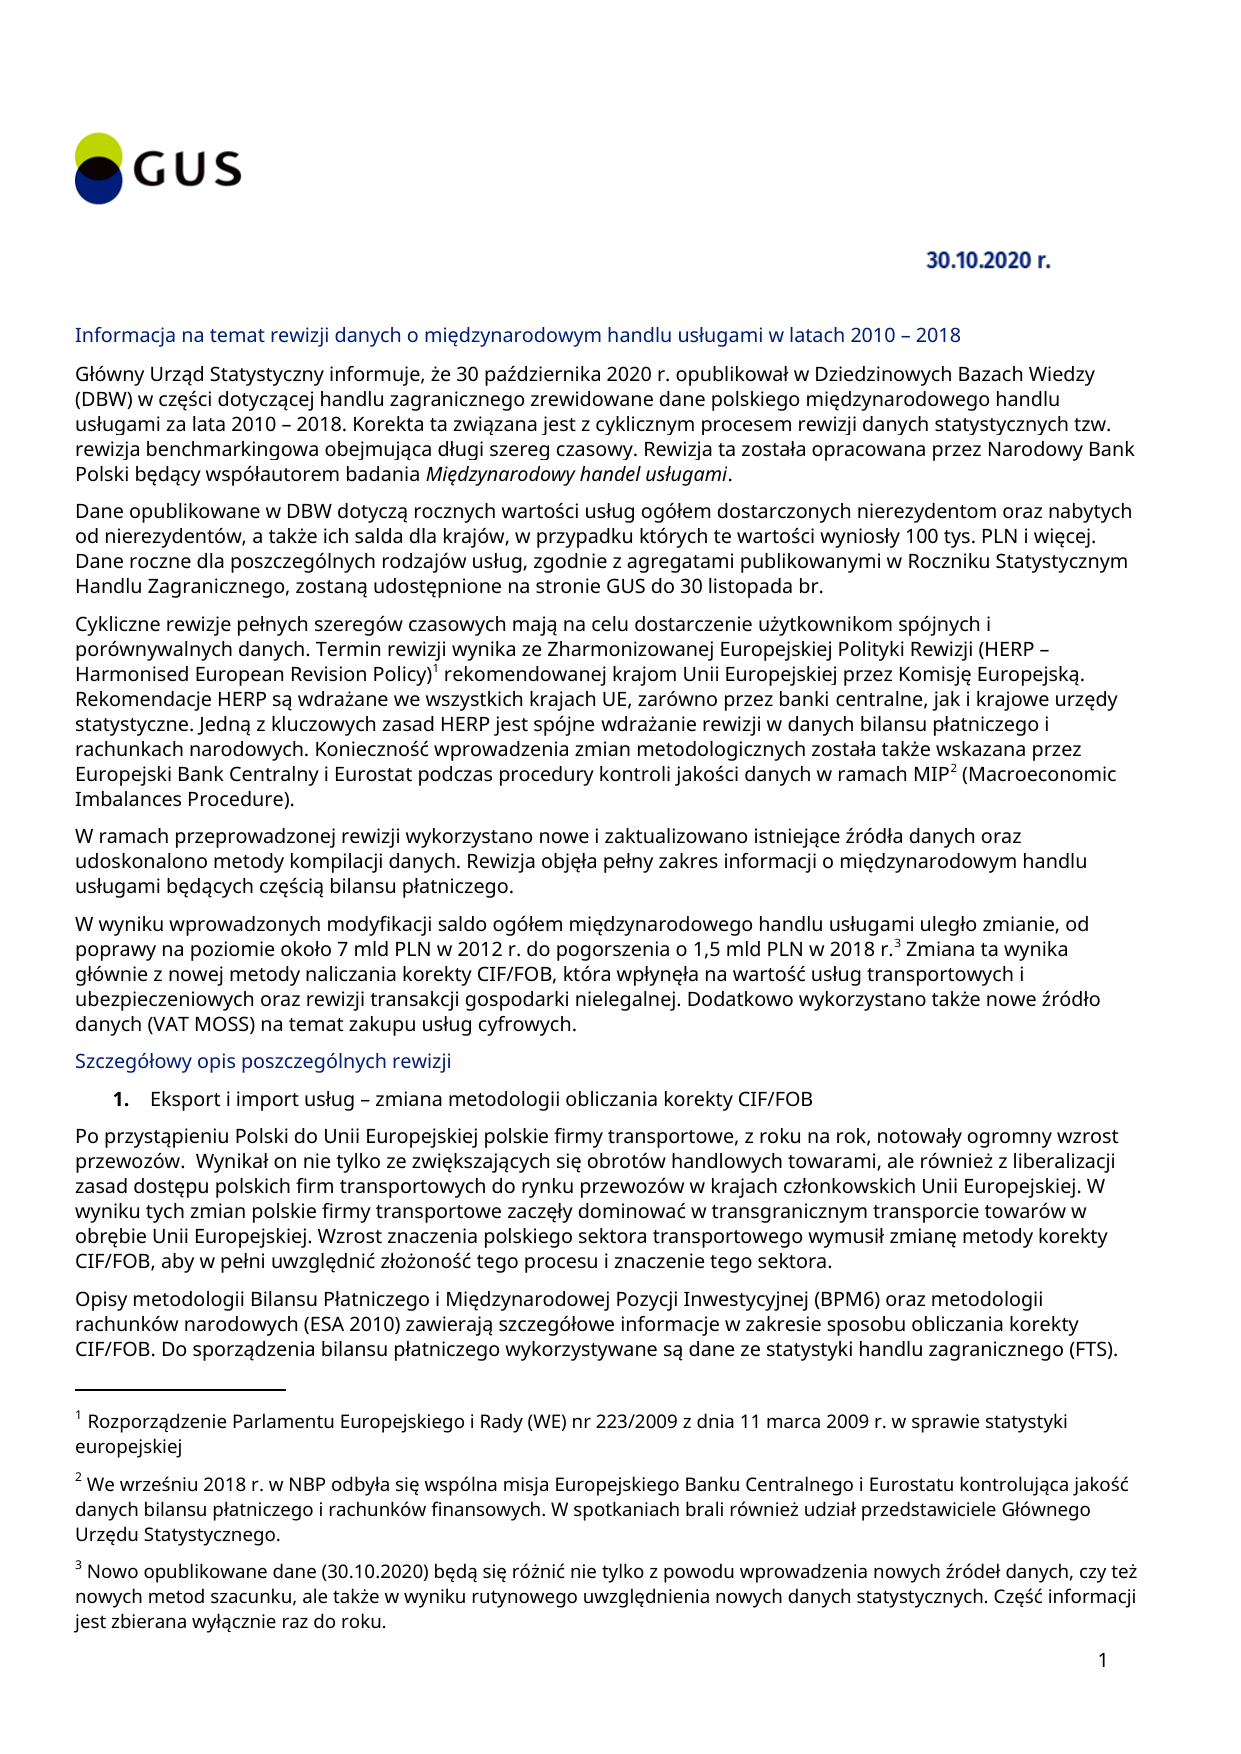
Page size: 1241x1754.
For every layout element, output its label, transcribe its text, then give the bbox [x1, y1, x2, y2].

text Szczegółowy opis poszczególnych rewizji [75, 1048, 1138, 1073]
picture [912, 239, 1139, 295]
picture [75, 109, 264, 228]
text Główny Urząd Statystyczny informuje, że 30 października 2020 r. opublikował w Dziedzinowych Bazach Wiedzy (DBW) w części dotyczącej handlu zagranicznego zrewidowane dane polskiego międzynarodowego handlu usługami za lata 2010 – 2018. Korekta ta związana jest z cyklicznym procesem rewizji danych statystycznych tzw. rewizja benchmarkingowa obejmująca długi szereg czasowy. Rewizja ta została opracowana przez Narodowy Bank Polski będący współautorem badania Międzynarodowy handel usługami. [732, 361, 1138, 486]
text Po przystąpieniu Polski do Unii Europejskiej polskie firmy transportowe, z roku na rok, notowały ogromny wzrost przewozów. Wynikał on nie tylko ze zwiększających się obrotów handlowych towarami, ale również z liberalizacji zasad dostępu polskich firm transportowych do rynku przewozów w krajach członkowskich Unii Europejskiej. W wyniku tych zmian polskie firmy transportowe zaczęły dominować w transgranicznym transporcie towarów w obrębie Unii Europejskiej. Wzrost znaczenia polskiego sektora transportowego wymusił zmianę metody korekty CIF/FOB, aby w pełni uwzględnić złożoność tego procesu i znaczenie tego sektora. [75, 1123, 1138, 1273]
text Dane opublikowane w DBW dotyczą rocznych wartości usług ogółem dostarczonych nierezydentom oraz nabytych od nierezydentów, a także ich salda dla krajów, w przypadku których te wartości wyniosły 100 tys. PLN i więcej. Dane roczne dla poszczególnych rodzajów usług, zgodnie z agregatami publikowanymi w Roczniku Statystycznym Handlu Zagranicznego, zostaną udostępnione na stronie GUS do 30 listopada br. [75, 498, 1138, 598]
list Eksport i import usług – zmiana metodologii obliczania korekty CIF/FOB [112, 1086, 1138, 1111]
subtitle Informacja na temat rewizji danych o międzynarodowym handlu usługami w latach 2010 – 2018 [75, 321, 1138, 348]
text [75, 1286, 1138, 1361]
text W wyniku wprowadzonych modyfikacji saldo ogółem międzynarodowego handlu usługami uległo zmianie, od poprawy na poziomie około 7 mld PLN w 2012 r. do pogorszenia o 1,5 mld PLN w 2018 r. Zmiana ta wynika głównie z nowej metody naliczania korekty CIF/FOB, która wpłynęła na wartość usług transportowych i ubezpieczeniowych oraz rewizji transakcji gospodarki nielegalnej. Dodatkowo wykorzystano także nowe źródło danych (VAT MOSS) na temat zakupu usług cyfrowych. [75, 911, 1138, 1036]
text Cykliczne rewizje pełnych szeregów czasowych mają na celu dostarczenie użytkownikom spójnych i porównywalnych danych. Termin rewizji wynika ze Zharmonizowanej Europejskiej Polityki Rewizji (HERP – Harmonised European Revision Policy) rekomendowanej krajom Unii Europejskiej przez Komisję Europejską. Rekomendacje HERP są wdrażane we wszystkich krajach UE, zarówno przez banki centralne, jak i krajowe urzędy statystyczne. Jedną z kluczowych zasad HERP jest spójne wdrażanie rewizji w danych bilansu płatniczego i rachunkach narodowych. Konieczność wprowadzenia zmian metodologicznych została także wskazana przez Europejski Bank Centralny i Eurostat podczas procedury kontroli jakości danych w ramach MIP (Macroeconomic Imbalances Procedure). [75, 611, 1138, 811]
text W ramach przeprowadzonej rewizji wykorzystano nowe i zaktualizowano istniejące źródła danych oraz udoskonalono metody kompilacji danych. Rewizja objęła pełny zakres informacji o międzynarodowym handlu usługami będących częścią bilansu płatniczego. [75, 823, 1138, 898]
